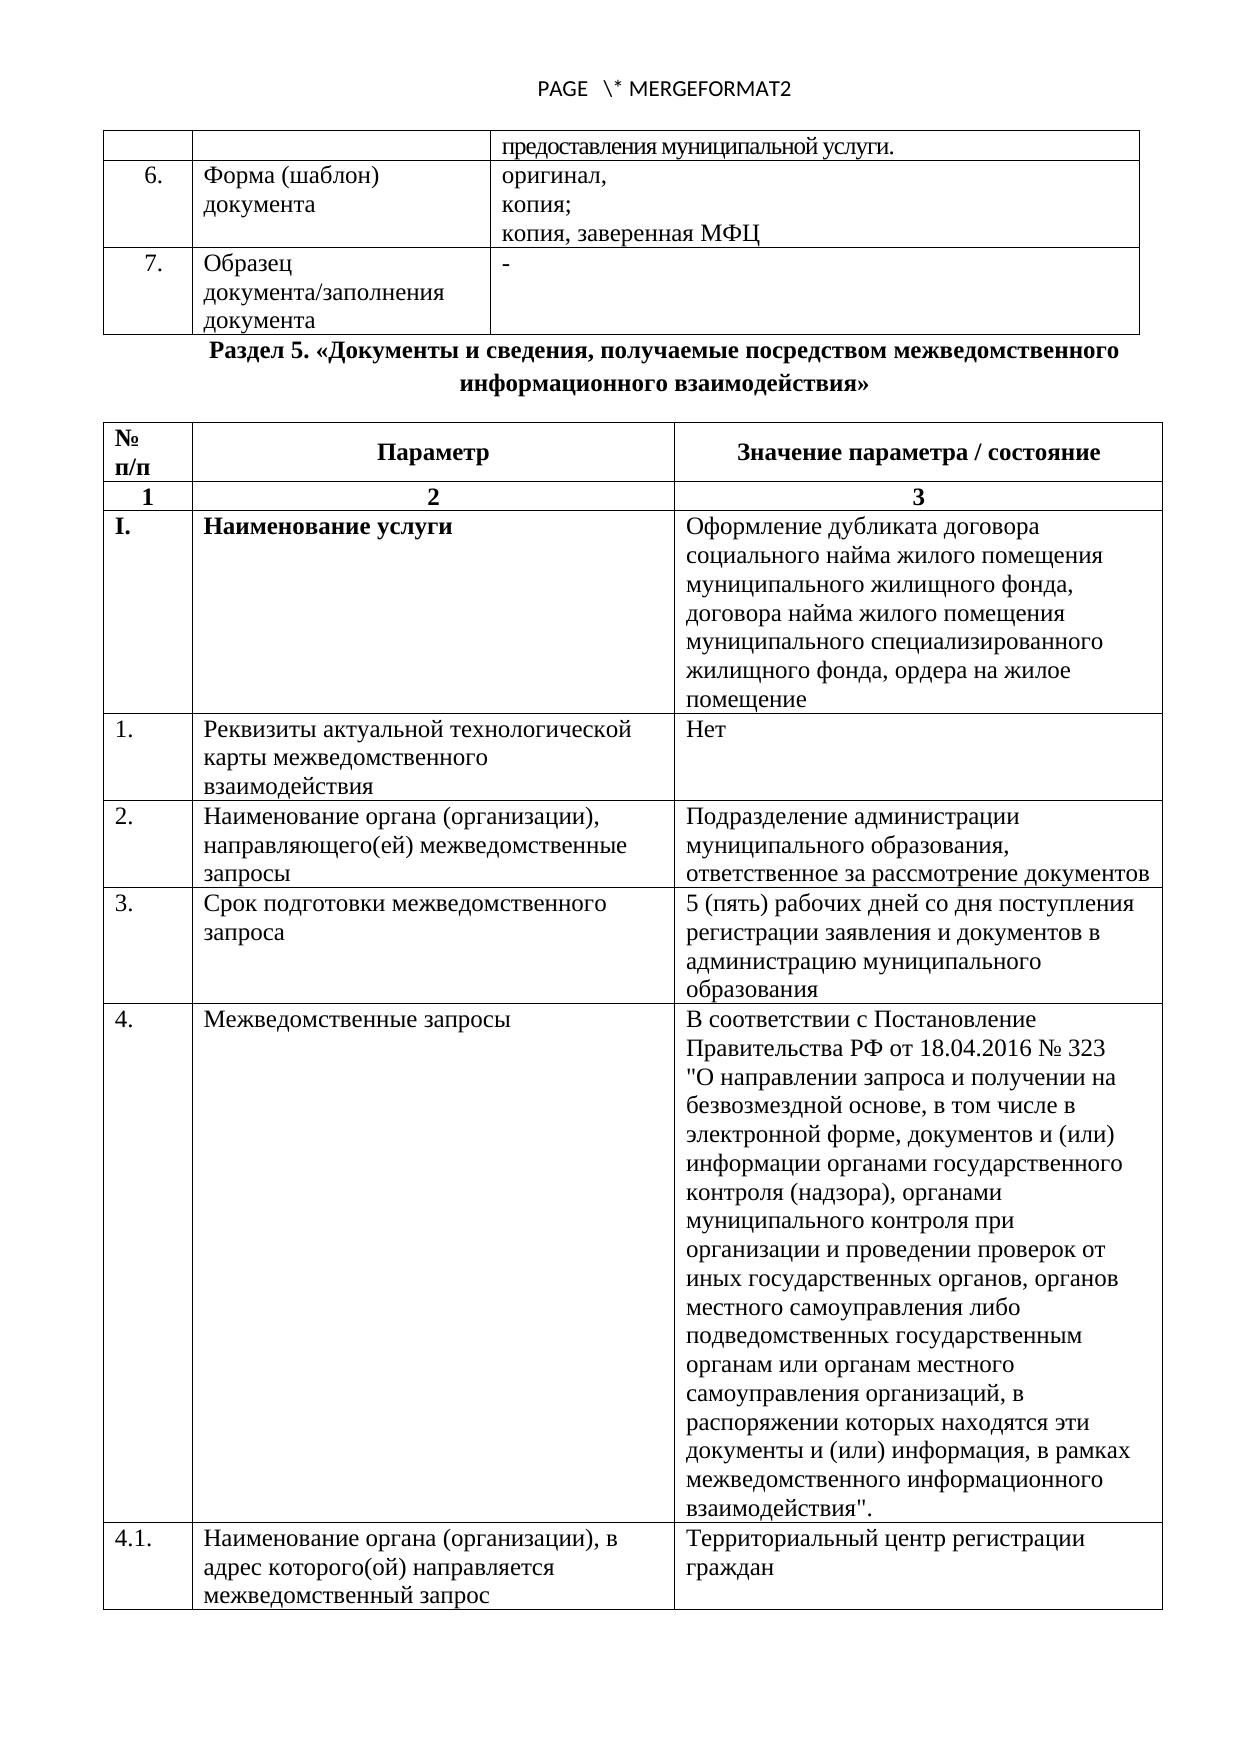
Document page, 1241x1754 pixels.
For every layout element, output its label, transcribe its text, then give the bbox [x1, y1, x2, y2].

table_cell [193, 131, 490, 159]
table_cell 2 [193, 482, 674, 510]
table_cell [491, 131, 1139, 159]
table_cell Наименование услуги [193, 511, 674, 713]
text Раздел 5. «Документы и сведения, получаемые посредством межведомственного информационного взаимодействия» [177, 335, 1152, 397]
table_cell Территориальный центр регистрации граждан [675, 1523, 1162, 1609]
table_cell В соответствии с Постановление Правительства РФ от 18.04.2016 № 323 "О направлении запроса и получении на безвозмездной основе, в том числе в электронной форме, документов и (или) информации органами государственного контроля (надзора), органами муниципального контроля при организации и проведении проверок от иных государственных органов, органов местного самоуправления либо подведомственных государственным органам или органам местного самоуправления организаций, в распоряжении которых находятся эти документы и (или) информация, в рамках межведомственного информационного взаимодействия". [675, 1004, 1162, 1522]
table_cell Наименование органа (организации), в адрес которого(ой) направляется межведомственный запрос [193, 1523, 674, 1609]
table_cell [104, 131, 192, 159]
table_cell 4.1. [104, 1523, 192, 1609]
table_cell [104, 161, 192, 247]
table_cell 3 [675, 482, 1162, 510]
table_cell оригинал, копия; копия, заверенная МФЦ [491, 161, 1139, 247]
table_cell [104, 714, 192, 800]
table_cell Межведомственные запросы [193, 1004, 674, 1522]
table_cell Оформление дубликата договора социального найма жилого помещения муниципального жилищного фонда, договора найма жилого помещения муниципального специализированного жилищного фонда, ордера на жилое помещение [675, 511, 1162, 713]
table_header № п/п [104, 423, 192, 481]
table_cell [104, 1004, 192, 1522]
table_cell I. [104, 511, 192, 713]
table_header Значение параметра / состояние [675, 423, 1162, 481]
table_header Параметр [193, 423, 674, 481]
table_cell Реквизиты актуальной технологической карты межведомственного взаимодействия [193, 714, 674, 800]
table_cell [104, 801, 192, 887]
table_cell Нет [675, 714, 1162, 800]
table_cell 1 [104, 482, 192, 510]
table_cell Образец документа/заполнения документа [193, 248, 490, 334]
table_cell 5 (пять) рабочих дней со дня поступления регистрации заявления и документов в администрацию муниципального образования [675, 888, 1162, 1003]
table_cell Срок подготовки межведомственного запроса [193, 888, 674, 1003]
table_cell [104, 248, 192, 334]
table_cell - [491, 248, 1139, 334]
table_cell Наименование органа (организации), направляющего(ей) межведомственные запросы [193, 801, 674, 887]
table_cell Форма (шаблон) документа [193, 161, 490, 247]
table_cell Подразделение администрации муниципального образования, ответственное за рассмотрение документов [675, 801, 1162, 887]
table_cell [104, 888, 192, 1003]
